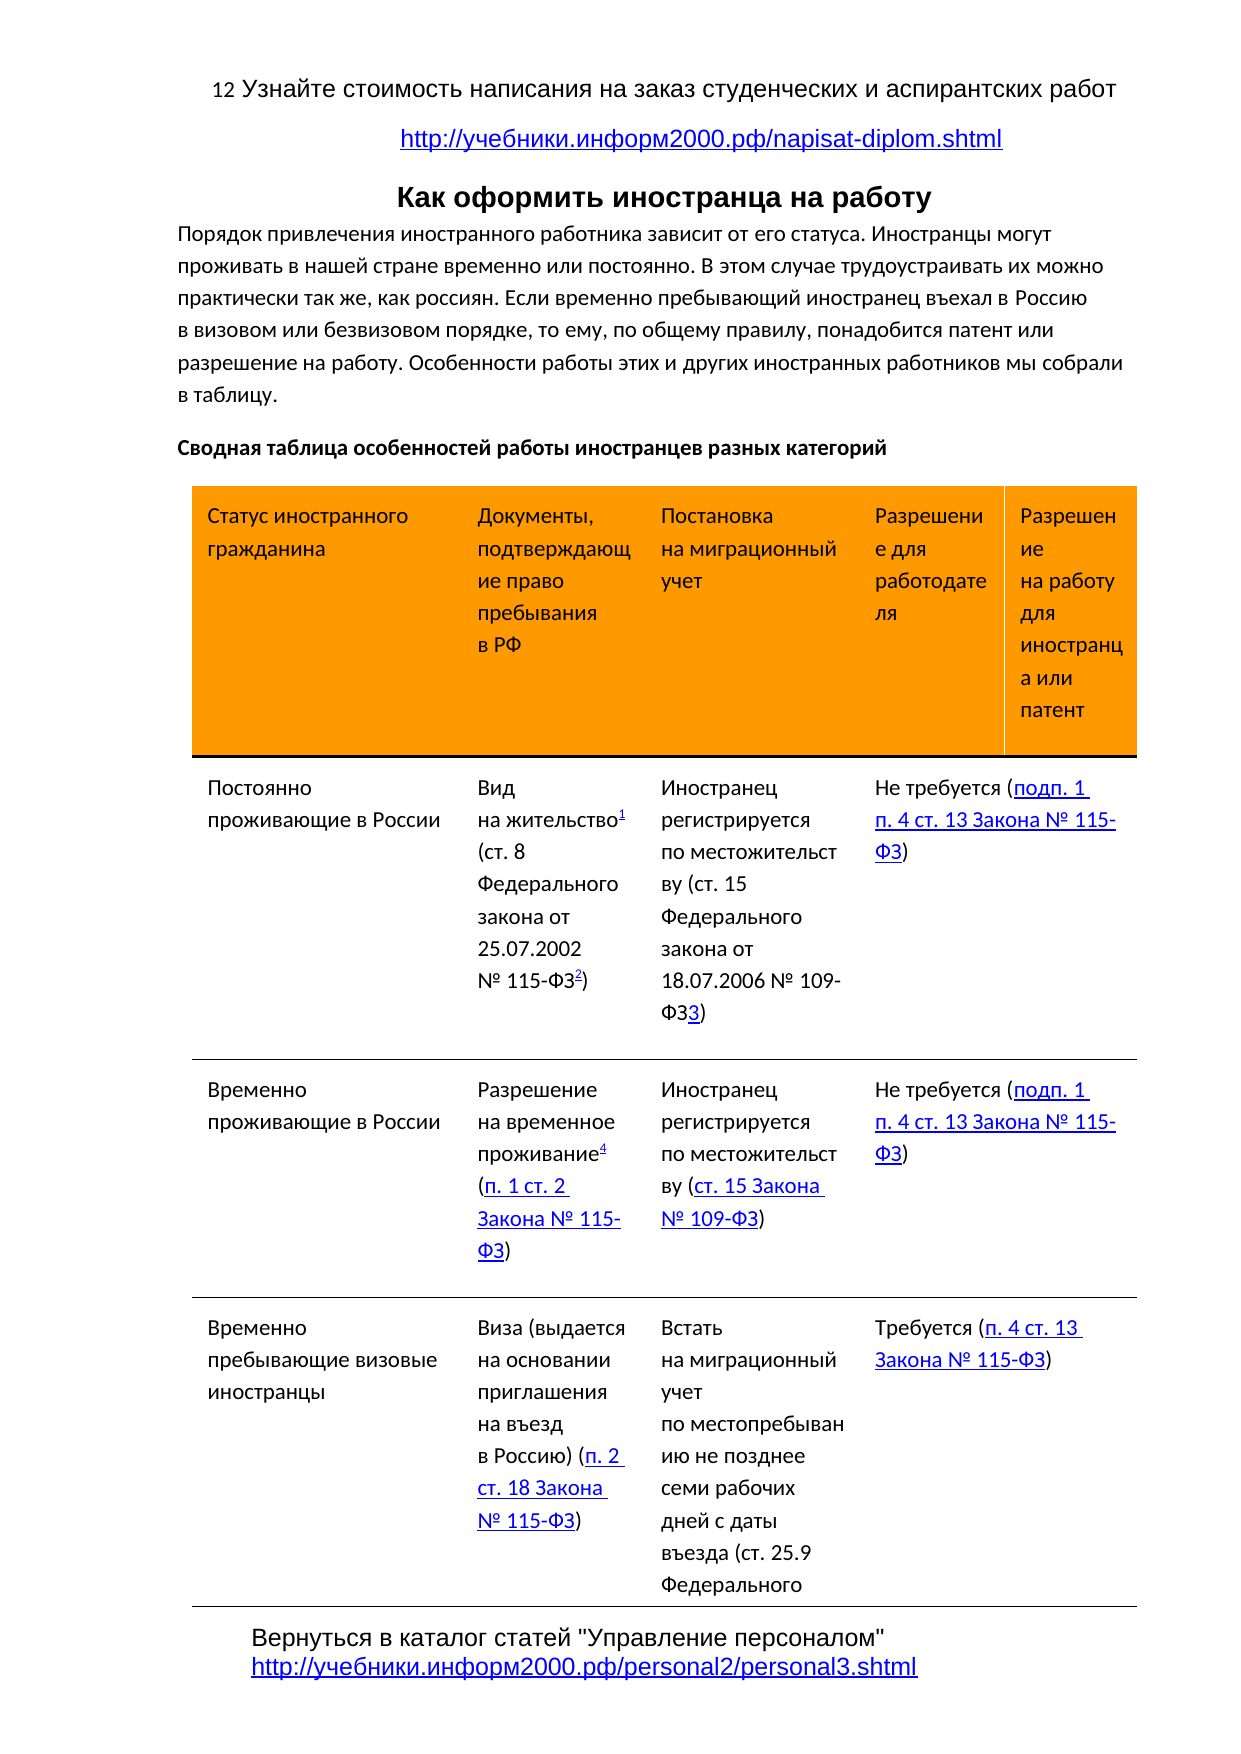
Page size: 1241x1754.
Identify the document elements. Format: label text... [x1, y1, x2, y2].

table_cell Разрешение на временное проживание4 (п. 1 ст. 2 Закона № 115-ФЗ) [462, 1060, 645, 1296]
table_header Разрешение на работу для иностранца или патент [1005, 486, 1137, 755]
text Сводная таблица особенностей работы иностранцев разных категорий [177, 433, 1152, 461]
table_cell Не требуется (подп. 1 п. 4 ст. 13 Закона № 115-ФЗ) [859, 1060, 1137, 1296]
table_header Постановка на миграционный учет [645, 486, 859, 755]
table_header Статус иностранного гражданина [192, 486, 462, 755]
table_cell Постоянно проживающие в России [192, 758, 462, 1059]
table_cell Иностранец регистрируется по местожительству (ст. 15 Федерального закона от 18.07.2006 № 109-ФЗ3) [645, 758, 859, 1059]
text Порядок привлечения иностранного работника зависит от его статуса. Иностранцы могут проживать в нашей стране временно или постоянно. В этом случае трудоустраивать их можно практически так же, как россиян. Если временно пребывающий иностранец въехал в Россию в визовом или безвизовом порядке, то ему, по общему правилу, понадобится патент или разрешение на работу. Особенности работы этих и других иностранных работников мы собрали в таблицу. [177, 219, 1152, 408]
subtitle Как оформить иностранца на работу [177, 181, 1152, 214]
table_cell Не требуется (подп. 1 п. 4 ст. 13 Закона № 115-ФЗ) [859, 758, 1137, 1059]
table_cell Иностранец регистрируется по местожительству (ст. 15 Закона № 109-ФЗ) [645, 1060, 859, 1296]
table_cell Вид на жительство1 (ст. 8 Федерального закона от 25.07.2002 № 115-ФЗ2) [462, 758, 645, 1059]
table_cell Временно пребывающие визовые иностранцы [192, 1298, 462, 1606]
table_cell Виза (выдается на основании приглашения на въезд в Россию) (п. 2 ст. 18 Закона № 115-ФЗ) [462, 1298, 645, 1606]
table_cell Требуется (п. 4 ст. 13 Закона № 115-ФЗ) [859, 1298, 1137, 1606]
table_header Документы, подтверждающие право пребывания в РФ [462, 486, 645, 755]
table_header Разрешение для работодателя [859, 486, 1004, 755]
table_cell Временно проживающие в России [192, 1060, 462, 1296]
